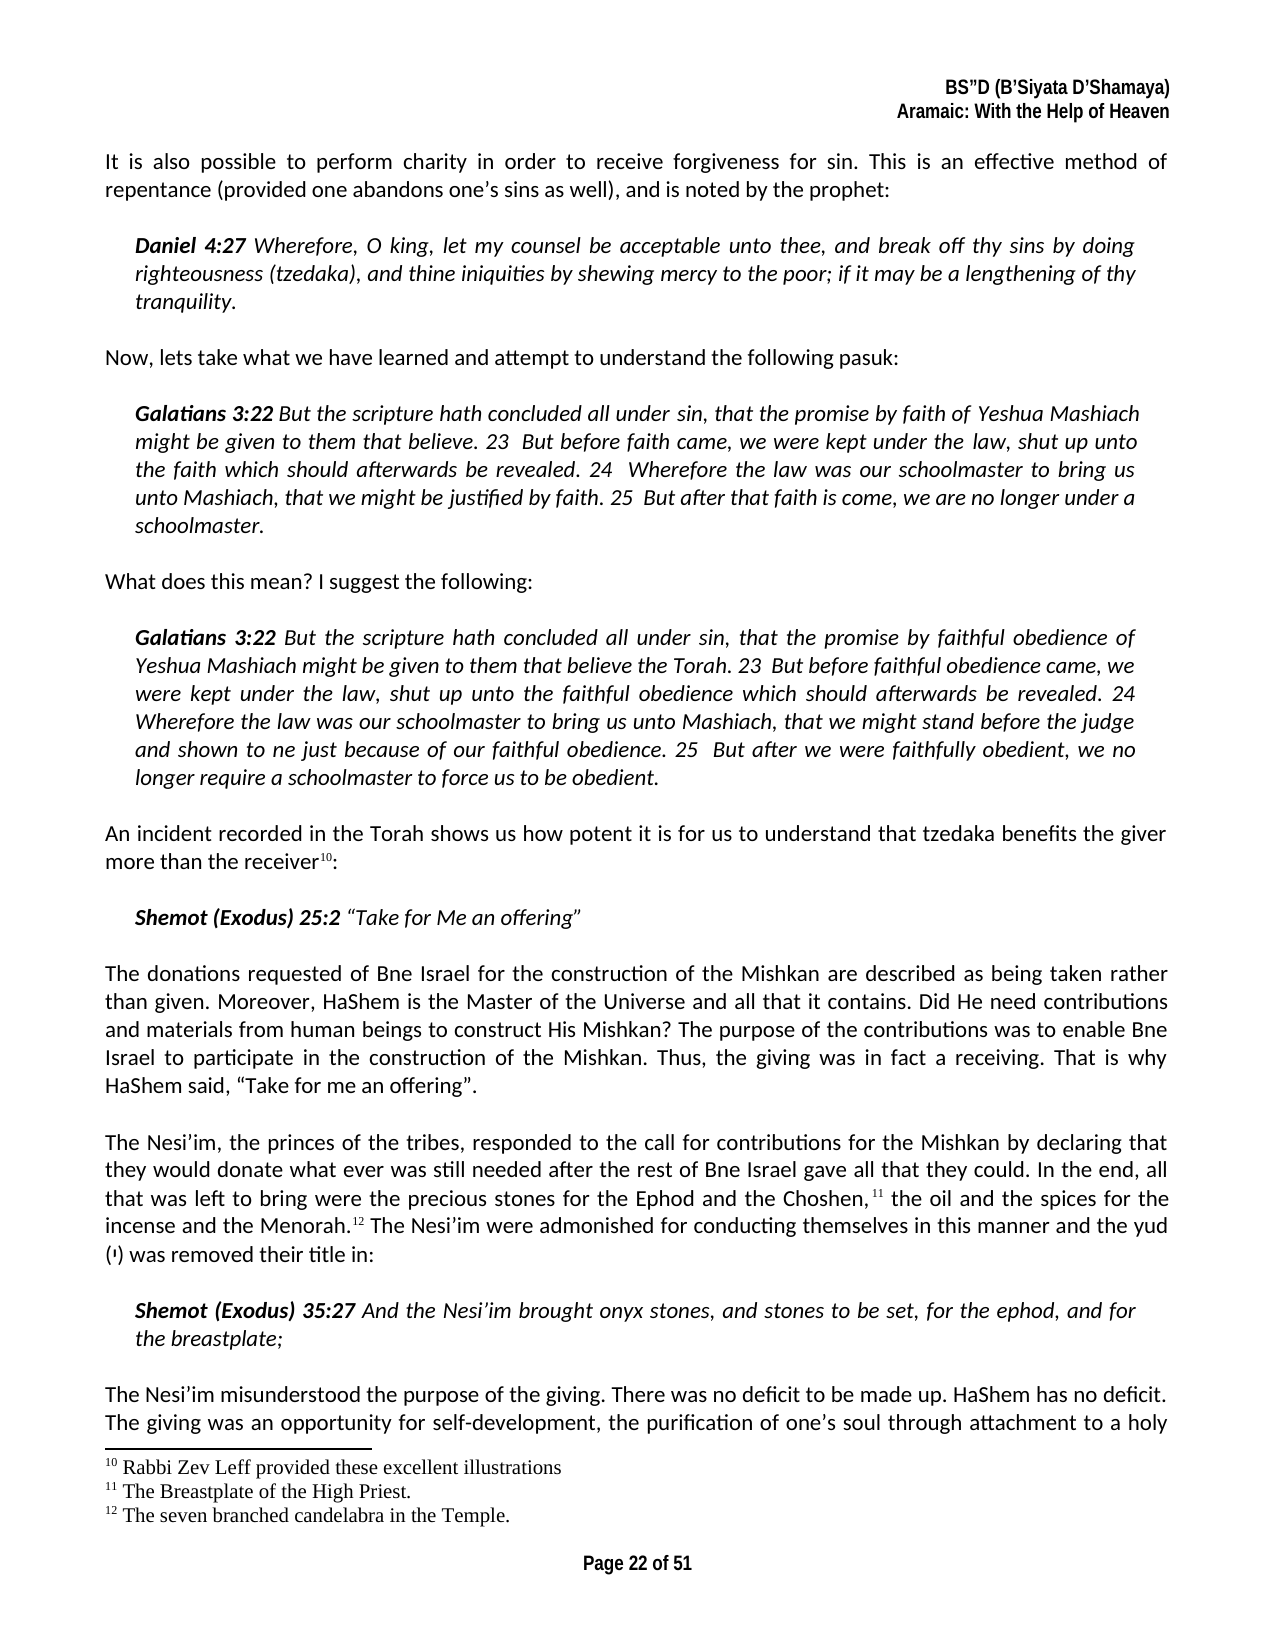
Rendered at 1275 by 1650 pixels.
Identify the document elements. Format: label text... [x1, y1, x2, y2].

text What does this mean? I suggest the following: [105, 567, 1170, 595]
text Daniel 4:27 Wherefore, O king, let my counsel be acceptable unto thee, and break off thy sins by doing righteousness (tzedaka), and thine iniquities by shewing mercy to the poor; if it may be a lengthening of thy tranquility. [135, 231, 1140, 315]
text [105, 1380, 1170, 1436]
text It is also possible to perform charity in order to receive forgiveness for sin. This is an effective method of repentance (provided one abandons one’s sins as well), and is noted by the prophet: [105, 147, 1170, 203]
text An incident recorded in the Torah shows us how potent it is for us to understand that tzedaka benefits the giver more than the receiver: [105, 819, 1170, 875]
text Shemot (Exodus) 25:2 “Take for Me an offering” [135, 903, 1140, 931]
text Now, lets take what we have learned and attempt to understand the following pasuk: [105, 343, 1170, 371]
text Galatians 3:22 But the scripture hath concluded all under sin, that the promise by faithful obedience of Yeshua Mashiach might be given to them that believe the Torah. 23 But before faithful obedience came, we were kept under the law, shut up unto the faithful obedience which should afterwards be revealed. 24 Wherefore the law was our schoolmaster to bring us unto Mashiach, that we might stand before the judge and shown to ne just because of our faithful obedience. 25 But after we were faithfully obedient, we no longer require a schoolmaster to force us to be obedient. [135, 623, 1140, 791]
text The donations requested of Bne Israel for the construction of the Mishkan are described as being taken rather than given. Moreover, HaShem is the Master of the Universe and all that it contains. Did He need contributions and materials from human beings to construct His Mishkan? The purpose of the contributions was to enable Bne Israel to participate in the construction of the Mishkan. Thus, the giving was in fact a receiving. That is why HaShem said, “Take for me an offering”. [105, 959, 1170, 1099]
text Shemot (Exodus) 35:27 And the Nesi’im brought onyx stones, and stones to be set, for the ephod, and for the breastplate; [135, 1296, 1140, 1352]
text Galatians 3:22 But the scripture hath concluded all under sin, that the promise by faith of Yeshua Mashiach might be given to them that believe. 23 But before faith came, we were kept under the law, shut up unto the faith which should afterwards be revealed. 24 Wherefore the law was our schoolmaster to bring us unto Mashiach, that we might be justified by faith. 25 But after that faith is come, we are no longer under a schoolmaster. [135, 399, 1140, 539]
text The Nesi’im, the princes of the tribes, responded to the call for contributions for the Mishkan by declaring that they would donate what ever was still needed after the rest of Bne Israel gave all that they could. In the end, all that was left to bring were the precious stones for the Ephod and the Choshen, the oil and the spices for the incense and the Menorah. The Nesi’im were admonished for conducting themselves in this manner and the yud (י) was removed their title in: [105, 1128, 1170, 1268]
